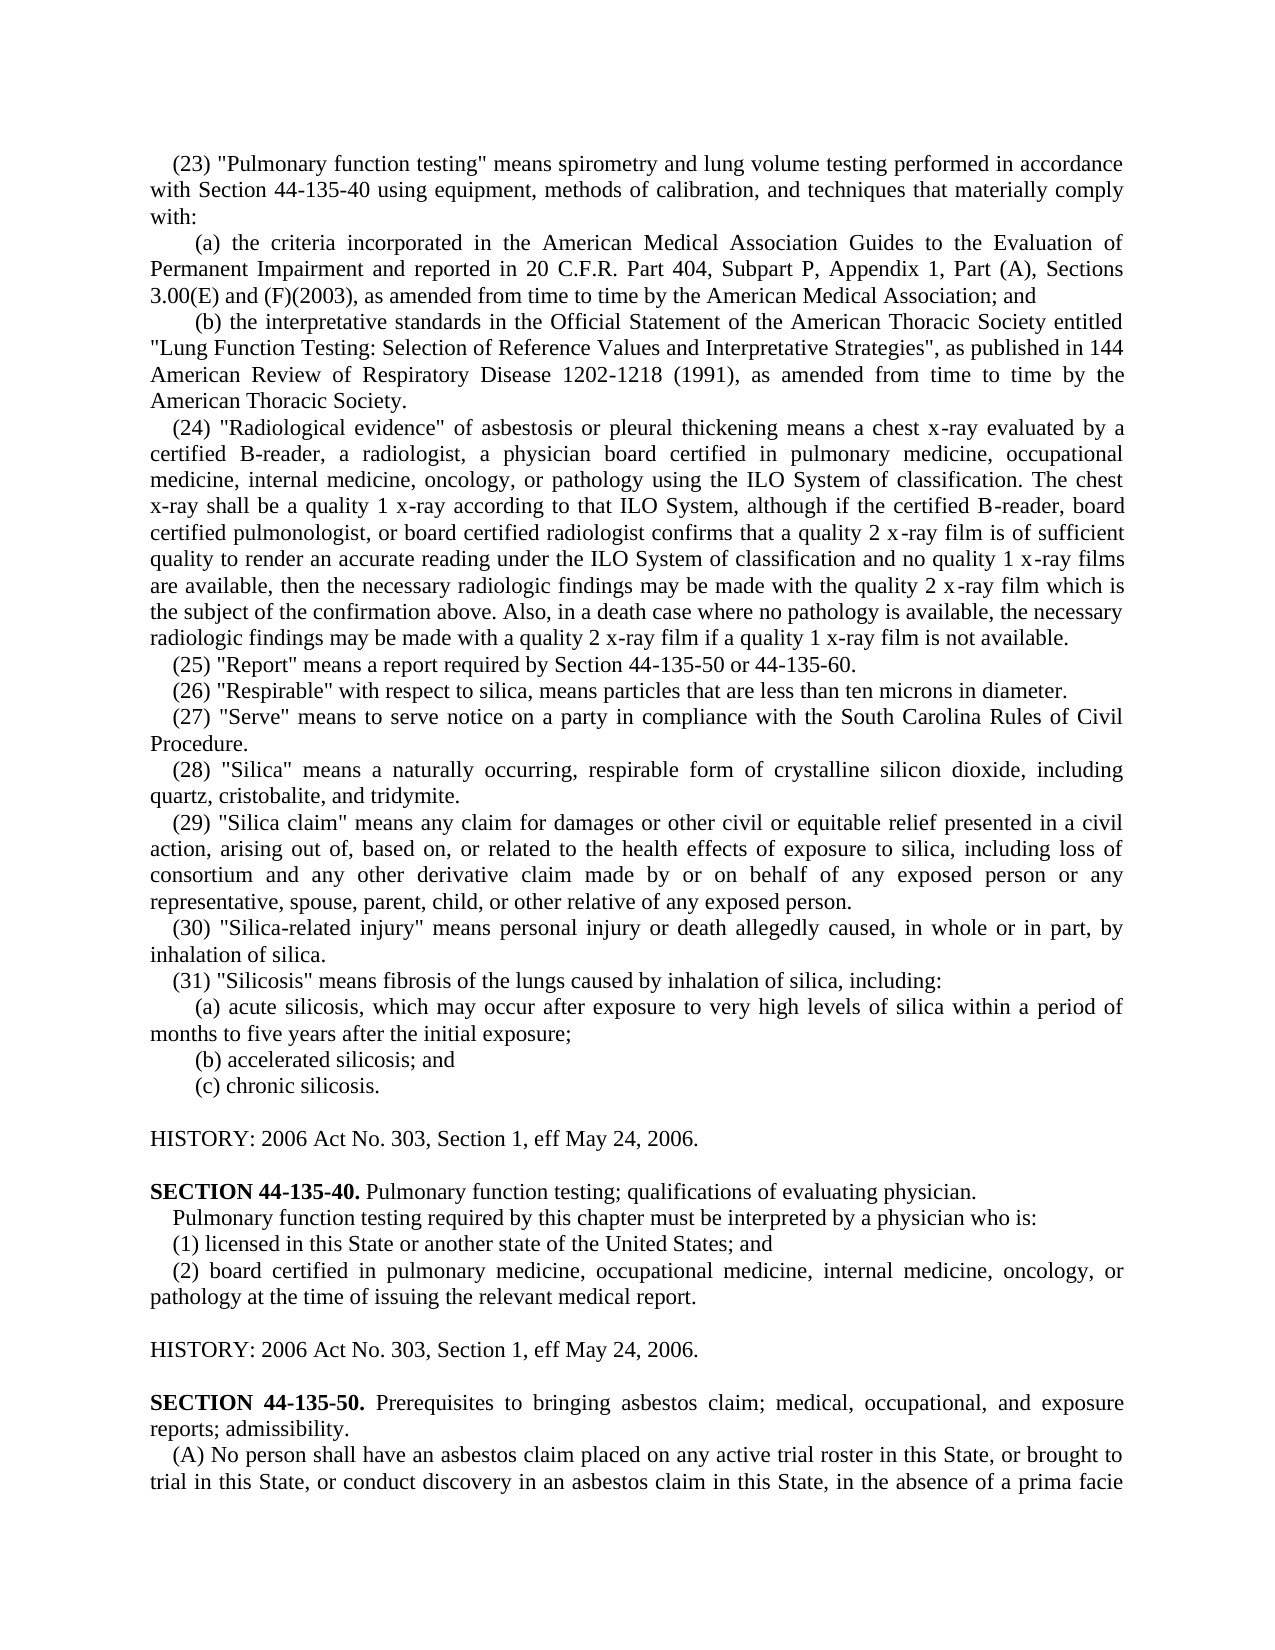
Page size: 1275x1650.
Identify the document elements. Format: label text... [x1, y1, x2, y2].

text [150, 1441, 1125, 1494]
text (30) "Silica-related injury" means personal injury or death allegedly caused, in whole or in part, by inhalation of silica. [150, 914, 1125, 967]
text (1) licensed in this State or another state of the United States; and [150, 1231, 1125, 1257]
text (31) "Silicosis" means fibrosis of the lungs caused by inhalation of silica, including: [150, 967, 1125, 993]
text (27) "Serve" means to serve notice on a party in compliance with the South Carolina Rules of Civil Procedure. [150, 703, 1125, 756]
text (26) "Respirable" with respect to silica, means particles that are less than ten microns in diameter. [150, 677, 1125, 703]
text HISTORY: 2006 Act No. 303, Section 1, eff May 24, 2006. [150, 1125, 1125, 1151]
text (24) "Radiological evidence" of asbestosis or pleural thickening means a chest x-ray evaluated by a certified B-reader, a radiologist, a physician board certified in pulmonary medicine, occupational medicine, internal medicine, oncology, or pathology using the ILO System of classification. The chest x-ray shall be a quality 1 x-ray according to that ILO System, although if the certified B-reader, board certified pulmonologist, or board certified radiologist confirms that a quality 2 x-ray film is of sufficient quality to render an accurate reading under the ILO System of classification and no quality 1 x-ray films are available, then the necessary radiologic findings may be made with the quality 2 x-ray film which is the subject of the confirmation above. Also, in a death case where no pathology is available, the necessary radiologic findings may be made with a quality 2 x-ray film if a quality 1 x-ray film is not available. [150, 413, 1125, 651]
text Pulmonary function testing required by this chapter must be interpreted by a physician who is: [150, 1204, 1125, 1231]
text HISTORY: 2006 Act No. 303, Section 1, eff May 24, 2006. [150, 1336, 1125, 1362]
text SECTION 44-135-50. Prerequisites to bringing asbestos claim; medical, occupational, and exposure reports; admissibility. [150, 1389, 1125, 1441]
text (b) accelerated silicosis; and [150, 1046, 1125, 1072]
text (b) the interpretative standards in the Official Statement of the American Thoracic Society entitled "Lung Function Testing: Selection of Reference Values and Interpretative Strategies", as published in 144 American Review of Respiratory Disease 1202-1218 (1991), as amended from time to time by the American Thoracic Society. [150, 308, 1125, 413]
text (2) board certified in pulmonary medicine, occupational medicine, internal medicine, oncology, or pathology at the time of issuing the relevant medical report. [150, 1257, 1125, 1309]
text (25) "Report" means a report required by Section 44-135-50 or 44-135-60. [150, 651, 1125, 677]
text (28) "Silica" means a naturally occurring, respirable form of crystalline silicon dioxide, including quartz, cristobalite, and tridymite. [150, 756, 1125, 809]
text (23) "Pulmonary function testing" means spirometry and lung volume testing performed in accordance with Section 44-135-40 using equipment, methods of calibration, and techniques that materially comply with: [150, 150, 1125, 229]
text (c) chronic silicosis. [150, 1072, 1125, 1099]
text (a) the criteria incorporated in the American Medical Association Guides to the Evaluation of Permanent Impairment and reported in 20 C.F.R. Part 404, Subpart P, Appendix 1, Part (A), Sections 3.00(E) and (F)(2003), as amended from time to time by the American Medical Association; and [150, 229, 1125, 308]
text (a) acute silicosis, which may occur after exposure to very high levels of silica within a period of months to five years after the initial exposure; [150, 993, 1125, 1046]
text SECTION 44-135-40. Pulmonary function testing; qualifications of evaluating physician. [150, 1178, 1125, 1204]
text (29) "Silica claim" means any claim for damages or other civil or equitable relief presented in a civil action, arising out of, based on, or related to the health effects of exposure to silica, including loss of consortium and any other derivative claim made by or on behalf of any exposed person or any representative, spouse, parent, child, or other relative of any exposed person. [150, 809, 1125, 914]
